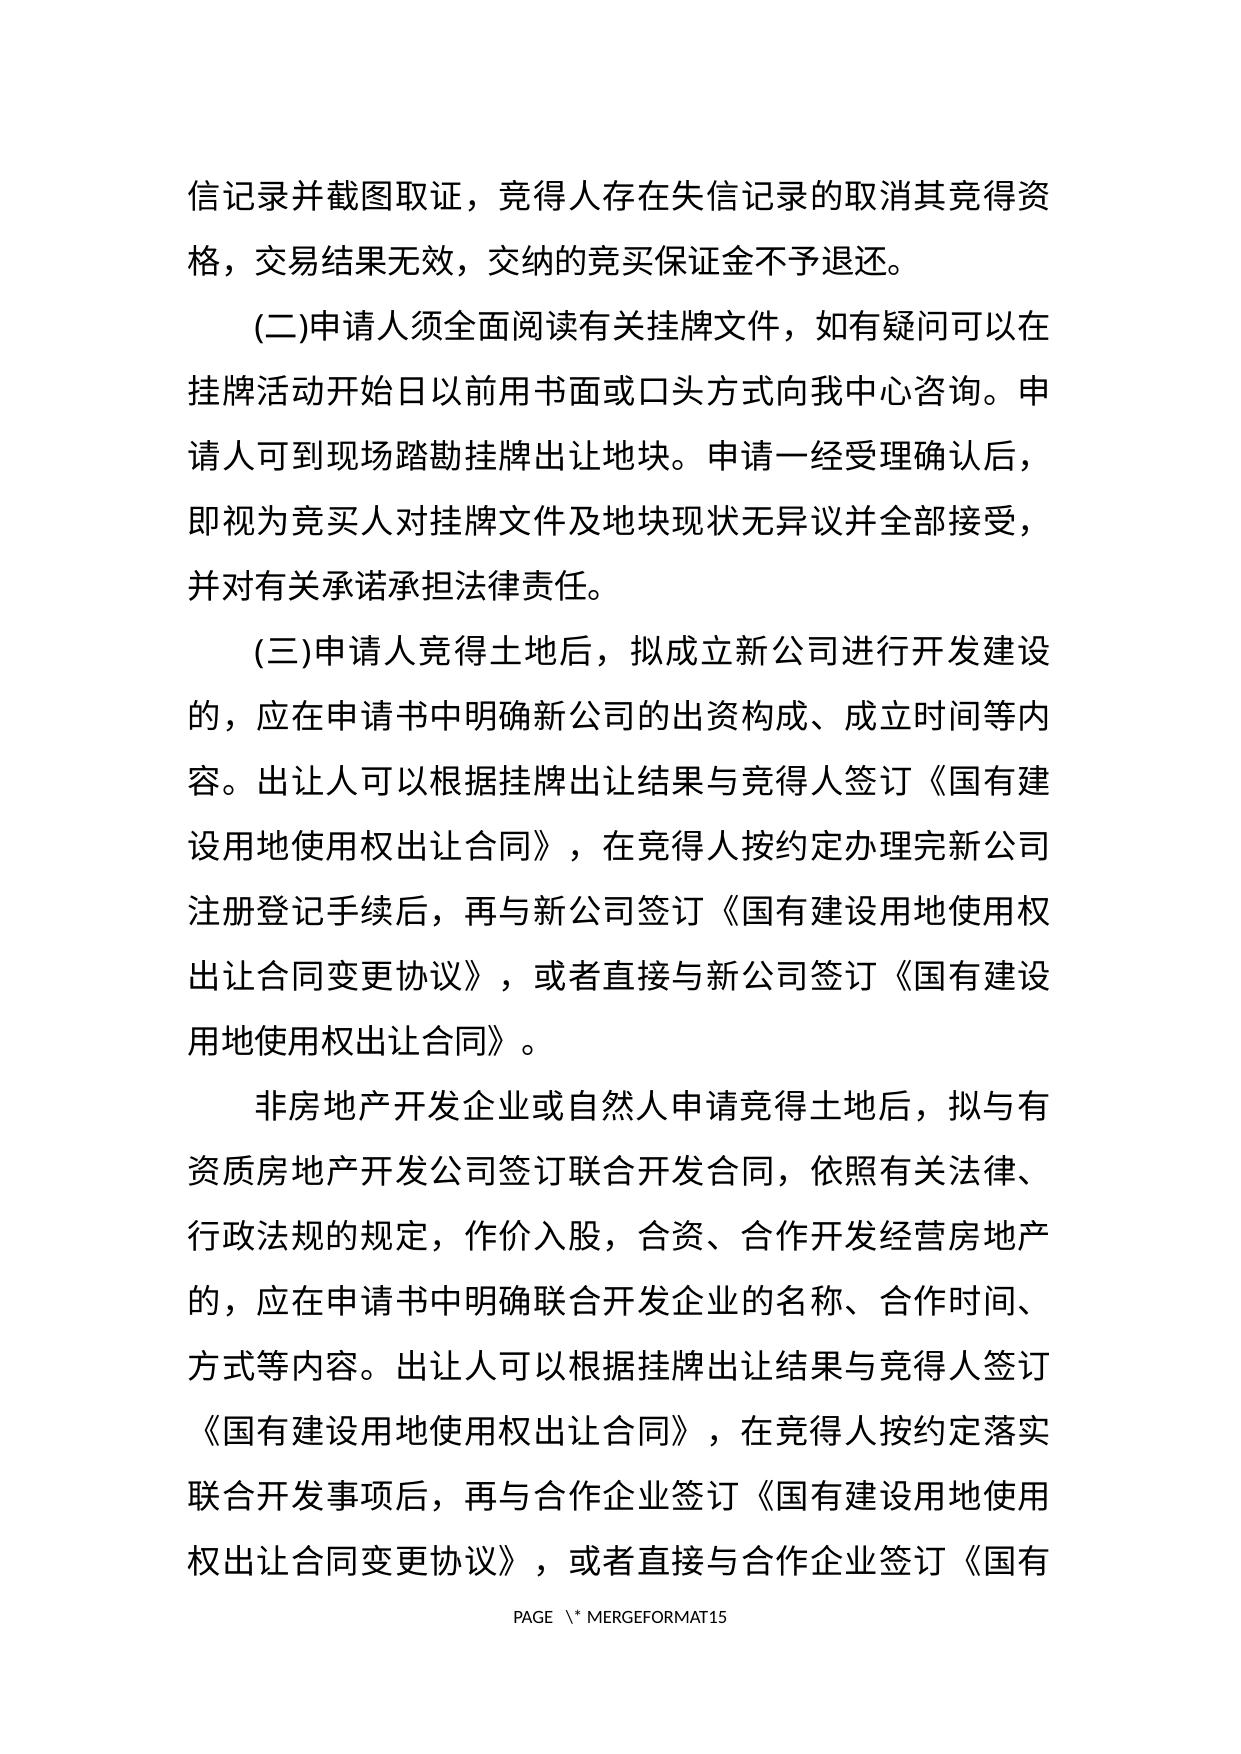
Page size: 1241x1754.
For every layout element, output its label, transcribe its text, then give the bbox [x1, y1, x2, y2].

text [187, 1072, 1053, 1592]
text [187, 162, 1053, 292]
text (三)申请人竞得土地后，拟成立新公司进行开发建设的，应在申请书中明确新公司的出资构成、成立时间等内容。出让人可以根据挂牌出让结果与竞得人签订《国有建设用地使用权出让合同》，在竞得人按约定办理完新公司注册登记手续后，再与新公司签订《国有建设用地使用权出让合同变更协议》，或者直接与新公司签订《国有建设用地使用权出让合同》。 [187, 617, 1053, 1072]
text (二)申请人须全面阅读有关挂牌文件，如有疑问可以在挂牌活动开始日以前用书面或口头方式向我中心咨询。申请人可到现场踏勘挂牌出让地块。申请一经受理确认后，即视为竞买人对挂牌文件及地块现状无异议并全部接受，并对有关承诺承担法律责任。 [187, 292, 1053, 617]
